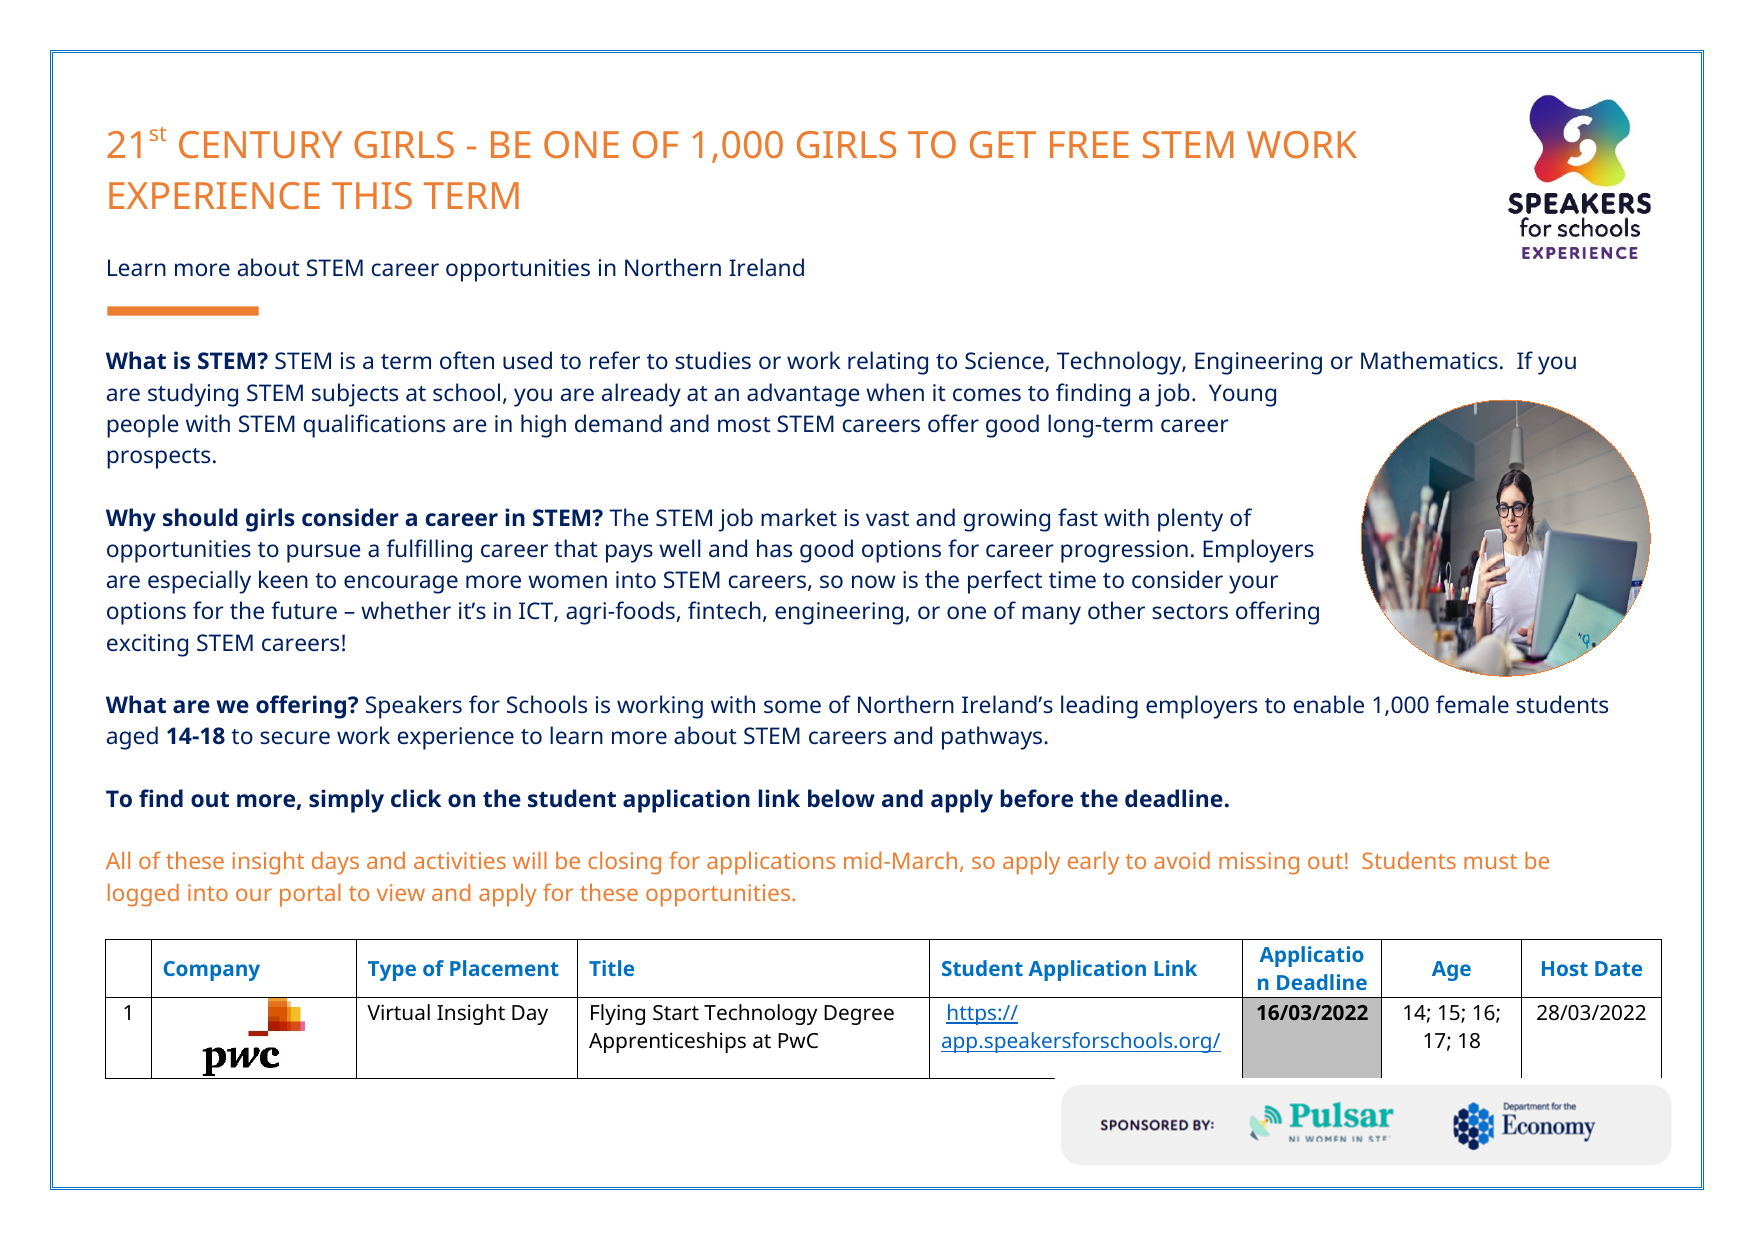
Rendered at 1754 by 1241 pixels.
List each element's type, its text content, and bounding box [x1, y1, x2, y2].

table_cell 16/03/2022 [1243, 998, 1381, 1078]
table_header Application Deadline [1243, 940, 1381, 997]
table_header Host Date [1522, 940, 1661, 997]
table_cell https://app.speakersforschools.org/en/applications/93b222ae-a09e-4379-9c53-4dad7987d3ea/apply [930, 998, 1242, 1078]
text Why should girls consider a career in STEM? The STEM job market is vast and growing fast with plenty of opportunities to pursue a fulfilling career that pays well and has good options for career progression. Employers are especially keen to encourage more women into STEM careers, so now is the perfect time to consider your options for the future – whether it’s in ICT, agri-foods, fintech, engineering, or one of many other sectors offering exciting STEM careers! [106, 502, 1432, 658]
table_header Age [1382, 940, 1521, 997]
table_header Type of Placement [357, 940, 577, 997]
picture [202, 998, 305, 1076]
table_cell 1 [106, 998, 151, 1078]
text 21st CENTURY GIRLS - BE ONE OF 1,000 GIRLS TO GET FREE STEM WORK EXPERIENCE THIS TERM [106, 118, 1508, 220]
text All of these insight days and activities will be closing for applications mid-March, so apply early to avoid missing out! Students must be logged into our portal to view and apply for these opportunities. [106, 845, 1604, 908]
picture [1054, 1078, 1686, 1172]
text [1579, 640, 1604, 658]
table_cell [152, 998, 356, 1078]
table_cell 28/03/2022 [1522, 998, 1661, 1078]
table_cell Flying Start Technology Degree Apprenticeships at PwC (9.30am-2.30pm) [578, 998, 929, 1078]
text What are we offering? Speakers for Schools is working with some of Northern Ireland’s leading employers to enable 1,000 female students aged 14-18 to secure work experience to learn more about STEM careers and pathways. [106, 689, 1656, 752]
text Learn more about STEM career opportunities in Northern Ireland [106, 252, 1604, 283]
picture [1361, 400, 1650, 676]
picture [1508, 93, 1651, 259]
table_cell Virtual Insight Day [357, 998, 577, 1078]
table_header [106, 940, 151, 997]
table_header Company [152, 940, 356, 997]
table_header Student Application Link [930, 940, 1242, 997]
table_cell 14; 15; 16; 17; 18 [1382, 998, 1521, 1078]
text What is STEM? STEM is a term often used to refer to studies or work relating to Science, Technology, Engineering or Mathematics. If you are studying STEM subjects at school, you are already at an advantage when it comes to finding a job. Young people with STEM qualifications are in high demand and most STEM careers offer good long-term career prospects. [106, 345, 1604, 470]
text To find out more, simply click on the student application link below and apply before the deadline. [106, 783, 1604, 814]
table_header Title [578, 940, 929, 997]
